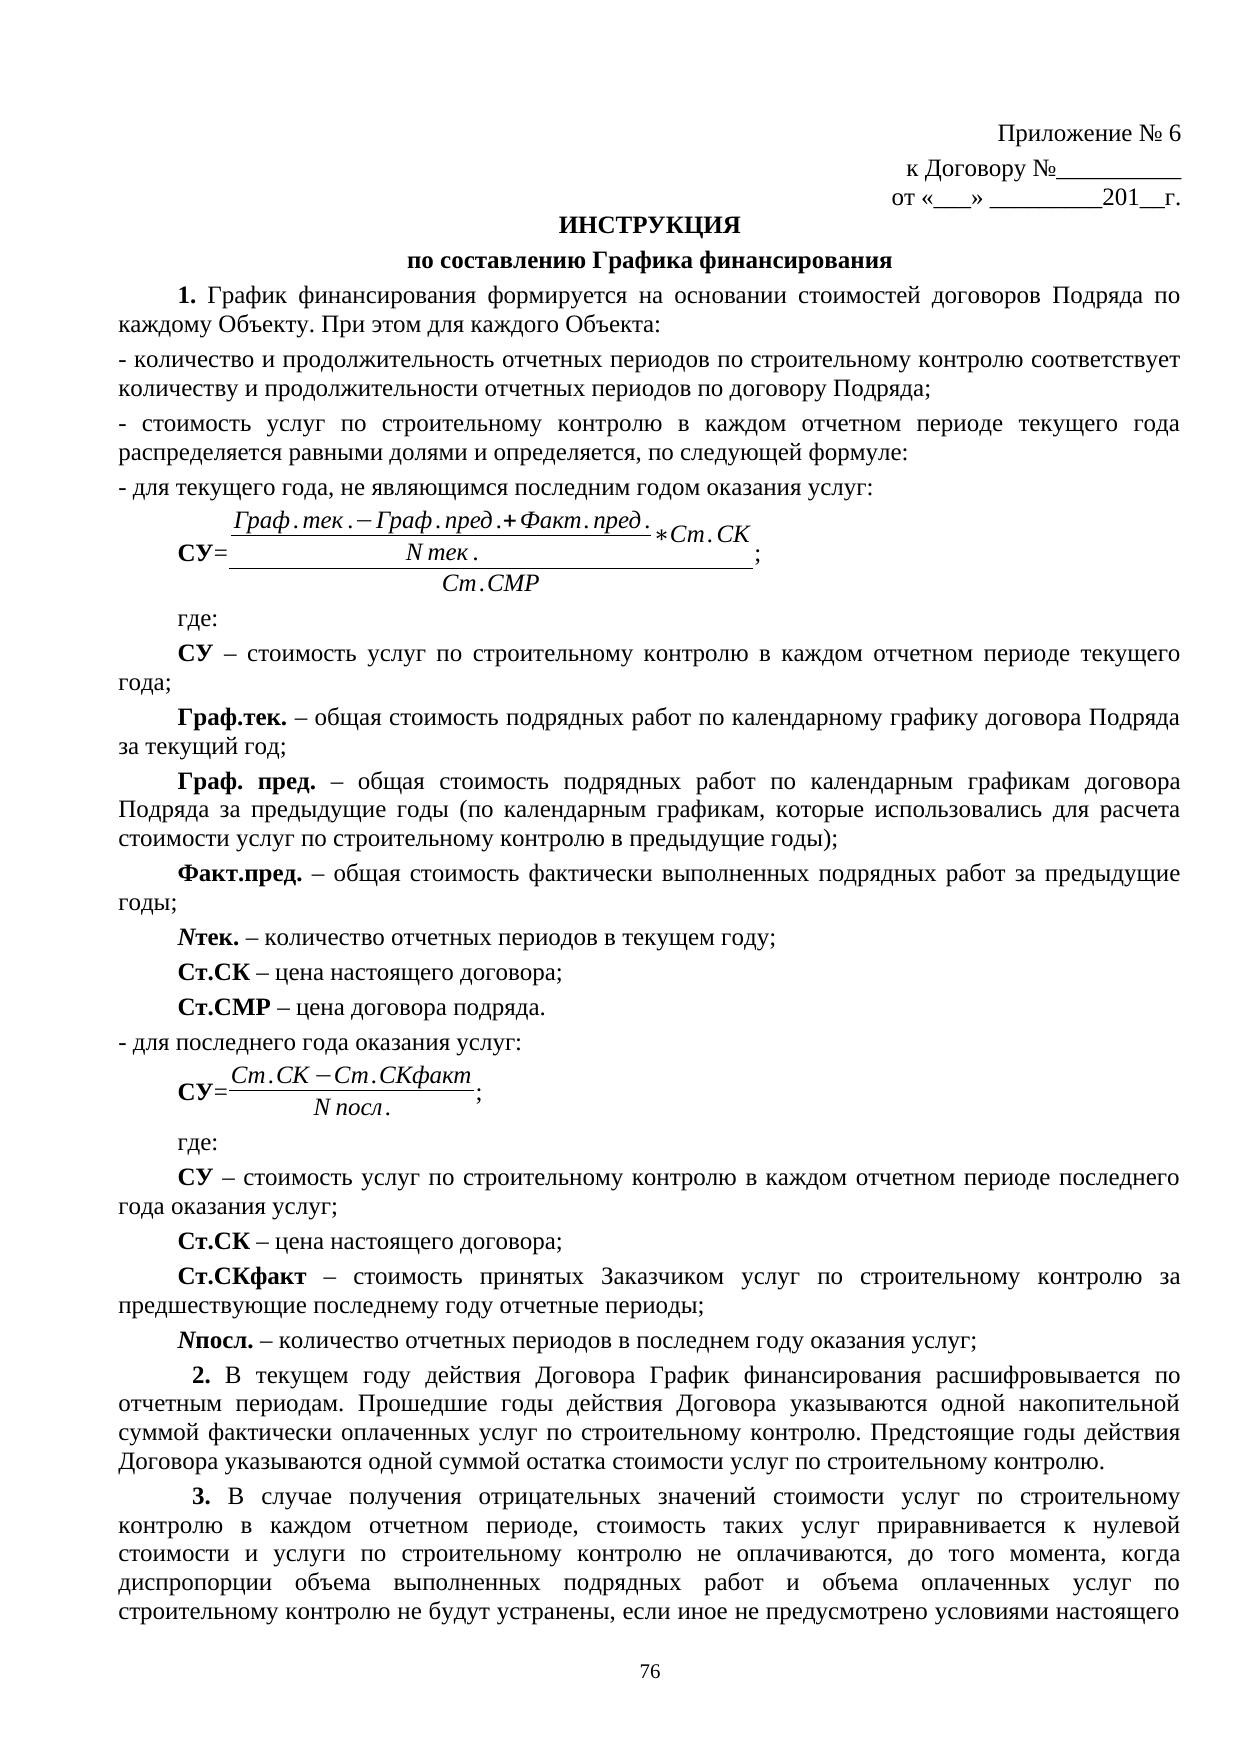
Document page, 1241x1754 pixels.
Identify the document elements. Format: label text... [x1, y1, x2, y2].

text Ст.СКфакт – стоимость принятых Заказчиком услуг по строительному контролю за предшествующие последнему году отчетные периоды; [118, 1261, 1181, 1318]
text Граф. пред. – общая стоимость подрядных работ по календарным графикам договора Подряда за предыдущие годы (по календарным графикам, которые использовались для расчета стоимости услуг по строительному контролю в предыдущие годы); [118, 766, 1181, 852]
text Приложение № 6 [118, 118, 1181, 147]
text - стоимость услуг по строительному контролю в каждом отчетном периоде текущего года распределяется равными долями и определяется, по следующей формуле: [118, 408, 1181, 466]
text СУ=; [118, 1062, 1181, 1121]
text по составлению Графика финансирования [118, 246, 1181, 274]
text ИНСТРУКЦИЯ [118, 211, 1181, 239]
text Ст.СМР – цена договора подряда. [118, 992, 1181, 1021]
text Граф.тек. – общая стоимость подрядных работ по календарному графику договора Подряда за текущий год; [118, 702, 1181, 759]
text CУ – стоимость услуг по строительному контролю в каждом отчетном периоде текущего года; [118, 638, 1181, 696]
text Ст.СК – цена настоящего договора; [118, 1226, 1181, 1255]
text от «___» _________201__г. [118, 182, 1181, 211]
text Nтек. – количество отчетных периодов в текущем году; [118, 922, 1181, 951]
text Ст.СК – цена настоящего договора; [118, 957, 1181, 986]
text где: [118, 1127, 1181, 1156]
text - количество и продолжительность отчетных периодов по строительному контролю соответствует количеству и продолжительности отчетных периодов по договору Подряда; [118, 344, 1181, 402]
text 1. График финансирования формируется на основании стоимостей договоров Подряда по каждому Объекту. При этом для каждого Объекта: [118, 281, 1181, 338]
text Факт.пред. – общая стоимость фактически выполненных подрядных работ за предыдущие годы; [118, 858, 1181, 916]
text 2. В текущем году действия Договора График финансирования расшифровывается по отчетным периодам. Прошедшие годы действия Договора указываются одной накопительной суммой фактически оплаченных услуг по строительному контролю. Предстоящие годы действия Договора указываются одной суммой остатка стоимости услуг по строительному контролю. [118, 1360, 1181, 1475]
text где: [118, 603, 1181, 632]
text CУ – стоимость услуг по строительному контролю в каждом отчетном периоде последнего года оказания услуг; [118, 1162, 1181, 1220]
text - для текущего года, не являющимся последним годом оказания услуг: [118, 472, 1181, 501]
text СУ=; [118, 507, 1181, 597]
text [118, 1481, 1181, 1625]
text Nпосл. – количество отчетных периодов в последнем году оказания услуг; [118, 1325, 1181, 1353]
text к Договору №__________ [118, 153, 1181, 182]
text - для последнего года оказания услуг: [118, 1027, 1181, 1056]
